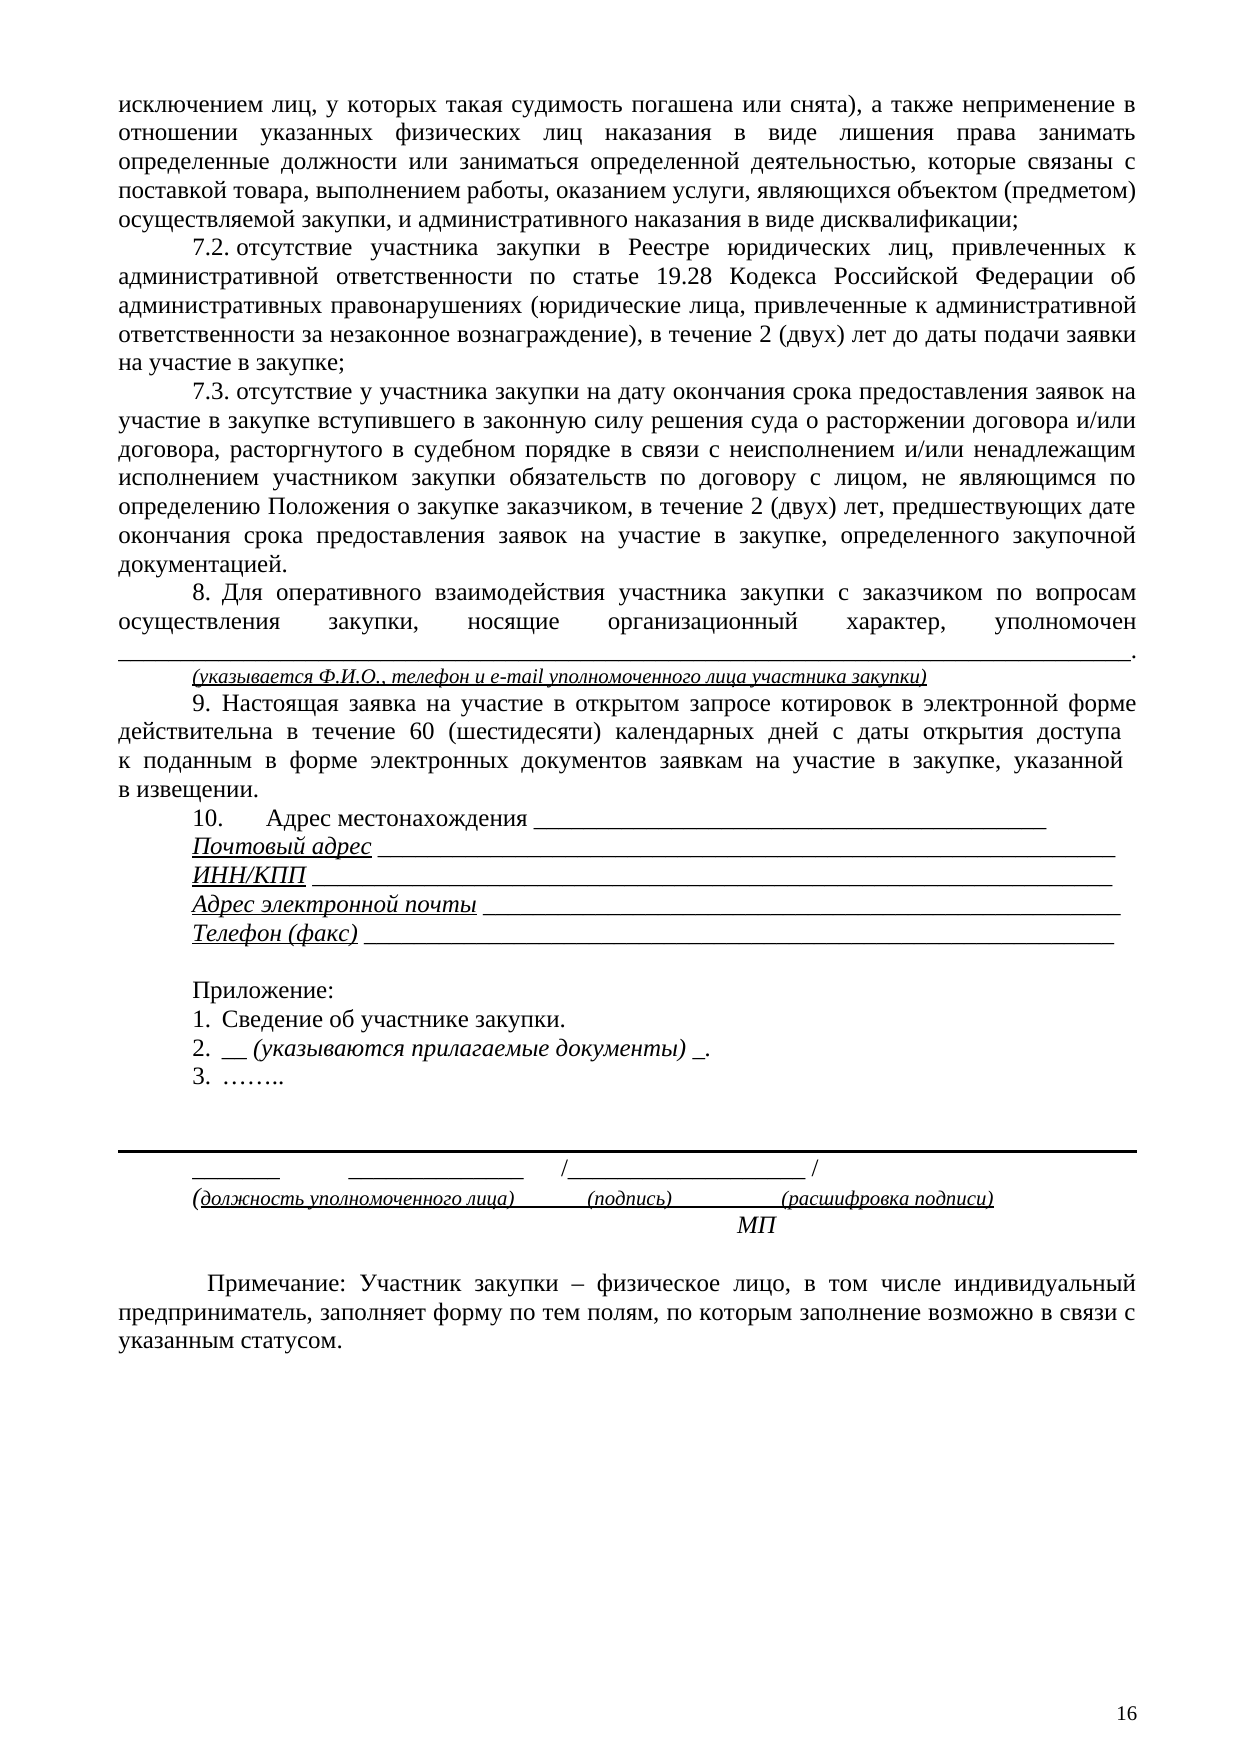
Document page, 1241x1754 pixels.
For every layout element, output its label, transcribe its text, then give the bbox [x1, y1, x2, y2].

text Приложение: [118, 975, 1137, 1004]
text (должность уполномоченного лица) (подпись) (расшифровка подписи) [118, 1182, 1137, 1210]
list Для оперативного взаимодействия участника закупки с заказчиком по вопросам осуществления закупки, носящие организационный характер, уполномочен _________________________________________________________________________________. [118, 577, 1137, 664]
text Телефон (факс) ____________________________________________________________ [118, 918, 1137, 946]
text Почтовый адрес ___________________________________________________________ [118, 831, 1137, 860]
text Адрес электронной почты ___________________________________________________ [118, 889, 1137, 918]
list Адрес местонахождения _________________________________________ [118, 803, 1137, 831]
text МП [118, 1210, 1137, 1239]
list …….. [118, 1061, 1137, 1090]
list отсутствие у участника закупки на дату окончания срока предоставления заявок на участие в закупке вступившего в законную силу решения суда о расторжении договора и/или договора, расторгнутого в судебном порядке в связи с неисполнением и/или ненадлежащим исполнением участником закупки обязательств по договору с лицом, не являющимся по определению Положения о закупке заказчиком, в течение 2 (двух) лет, предшествующих дате окончания срока предоставления заявок на участие в закупке, определенного закупочной документацией. [118, 376, 1137, 577]
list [118, 89, 1137, 232]
text Примечание: Участник закупки – физическое лицо, в том числе индивидуальный предприниматель, заполняет форму по тем полям, по которым заполнение возможно в связи с указанным статусом. [118, 1268, 1137, 1354]
list Сведение об участнике закупки. [118, 1004, 1137, 1033]
text _______ ______________ /___________________ / [118, 1153, 1137, 1182]
list __ (указываются прилагаемые документы) _. [118, 1033, 1137, 1061]
list отсутствие участника закупки в Реестре юридических лиц, привлеченных к административной ответственности по статье 19.28 Кодекса Российской Федерации об административных правонарушениях (юридические лица, привлеченные к административной ответственности за незаконное вознаграждение), в течение 2 (двух) лет до даты подачи заявки на участие в закупке; [118, 232, 1137, 376]
text (указывается Ф.И.О., телефон и e-mail уполномоченного лица участника закупки) [118, 664, 1137, 688]
list Настоящая заявка на участие в открытом запросе котировок в электронной форме действительна в течение 60 (шестидесяти) календарных дней с даты открытия доступа к поданным в форме электронных документов заявкам на участие в закупке, указанной в извещении. [118, 688, 1137, 803]
text ИНН/КПП ________________________________________________________________ [118, 860, 1137, 889]
